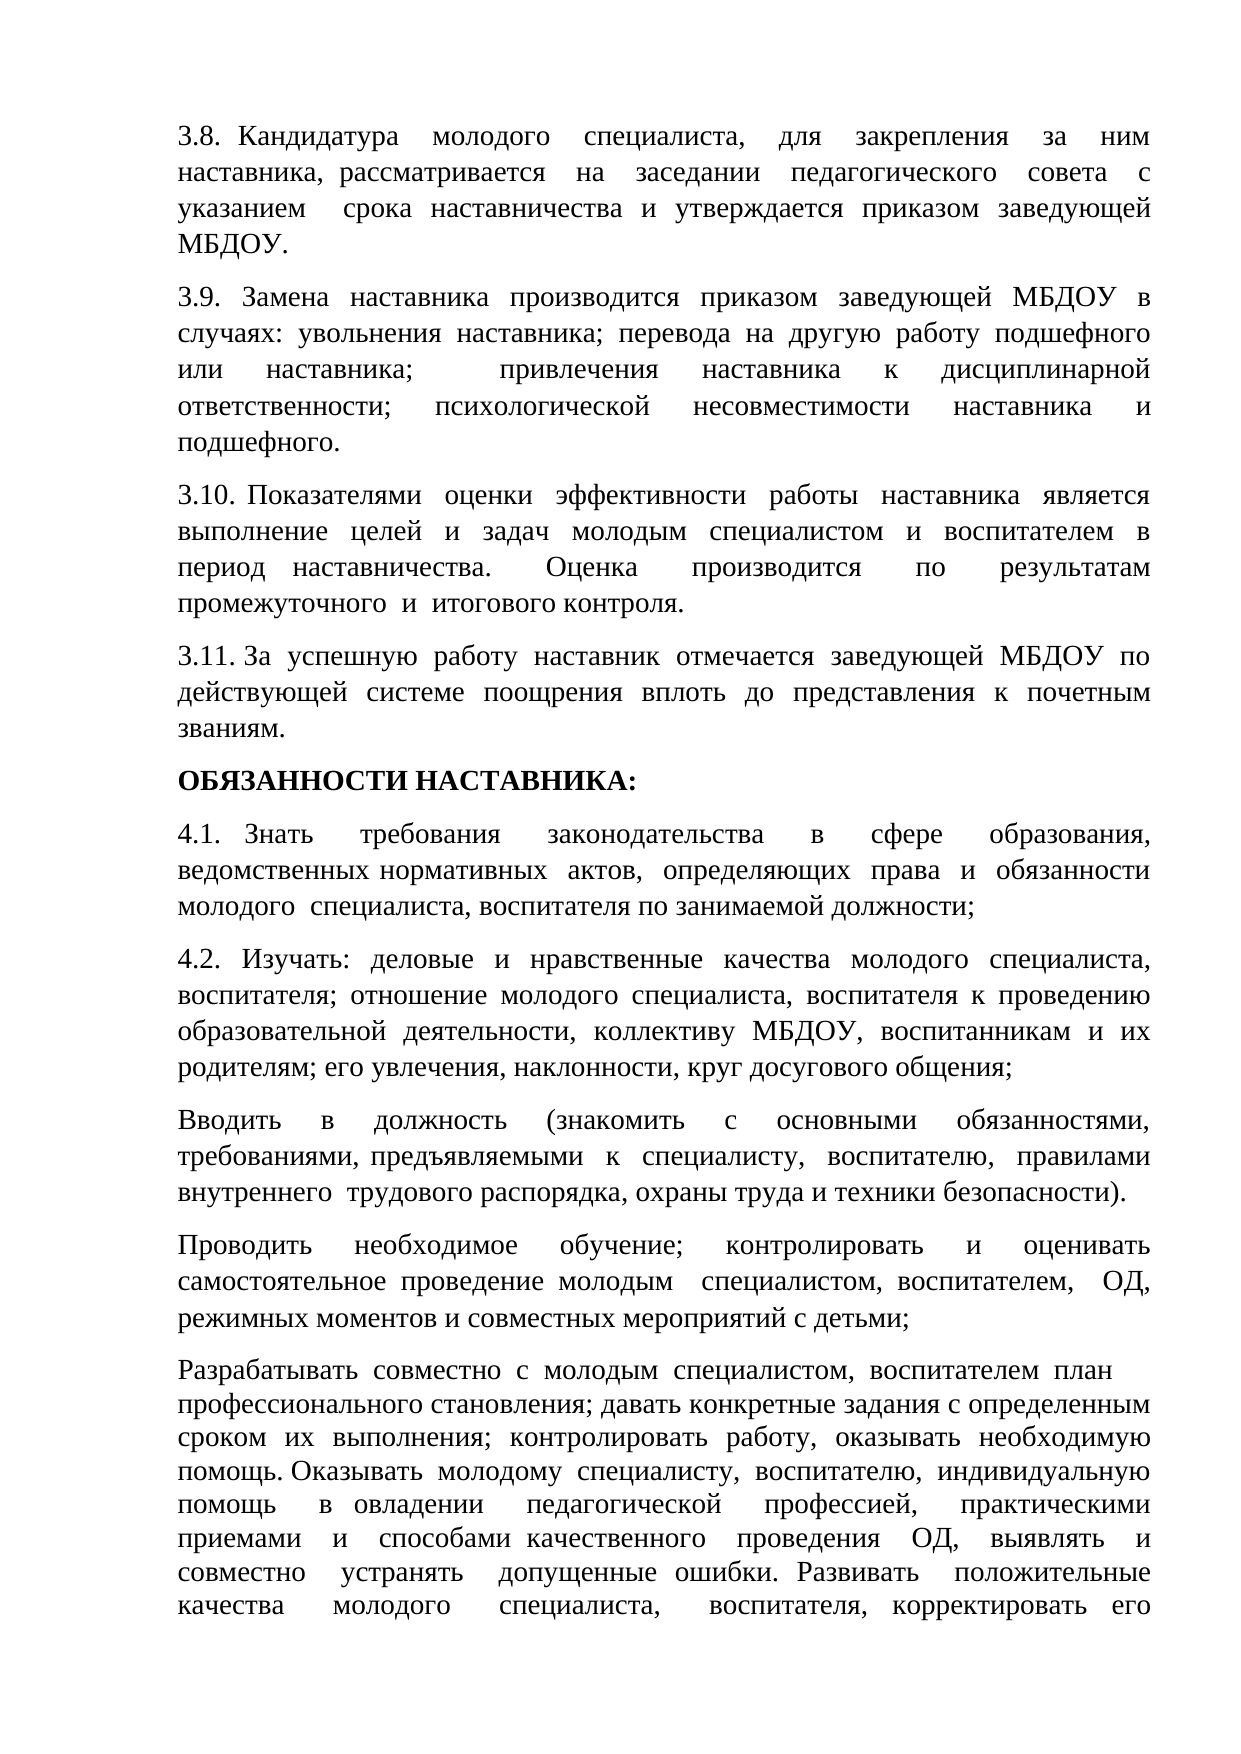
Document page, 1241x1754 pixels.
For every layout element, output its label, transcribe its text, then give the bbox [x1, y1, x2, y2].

text Вводить в должность (знакомить с основными обязанностями, требованиями, предъявляемыми к специалисту, воспитателю, правилами внутреннего трудового распорядка, охраны труда и техники безопасности). [177, 1102, 1152, 1208]
text 3.10. Показателями оценки эффективности работы наставника является выполнение целей и задач молодым специалистом и воспитателем в период наставничества. Оценка производится по результатам промежуточного и итогового контроля. [177, 477, 1152, 619]
text 4.2. Изучать: деловые и нравственные качества молодого специалиста, воспитателя; отношение молодого специалиста, воспитателя к проведению образовательной деятельности, коллективу МБДОУ, воспитанникам и их родителям; его увлечения, наклонности, круг досугового общения; [177, 941, 1152, 1083]
text 4.1. Знать требования законодательства в сфере образования, ведомственных нормативных актов, определяющих права и обязанности молодого специалиста, воспитателя по занимаемой должности; [177, 816, 1152, 922]
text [177, 1386, 1152, 1621]
text Проводить необходимое обучение; контролировать и оценивать самостоятельное проведение молодым специалистом, воспитателем, ОД, режимных моментов и совместных мероприятий с детьми; [177, 1227, 1152, 1333]
text 3.9. Замена наставника производится приказом заведующей МБДОУ в случаях: увольнения наставника; перевода на другую работу подшефного или наставника; привлечения наставника к дисциплинарной ответственности; психологической несовместимости наставника и подшефного. [177, 279, 1152, 457]
text 3.11. За успешную работу наставник отмечается заведующей МБДОУ по действующей системе поощрения вплоть до представления к почетным званиям. [177, 638, 1152, 744]
text ОБЯЗАННОСТИ НАСТАВНИКА: [177, 763, 1152, 797]
text Разрабатывать совместно с молодым специалистом, воспитателем план [177, 1352, 1152, 1386]
text 3.8. Кандидатура молодого специалиста, для закрепления за ним наставника, рассматривается на заседании педагогического совета с указанием срока наставничества и утверждается приказом заведующей МБДОУ. [177, 118, 1152, 260]
